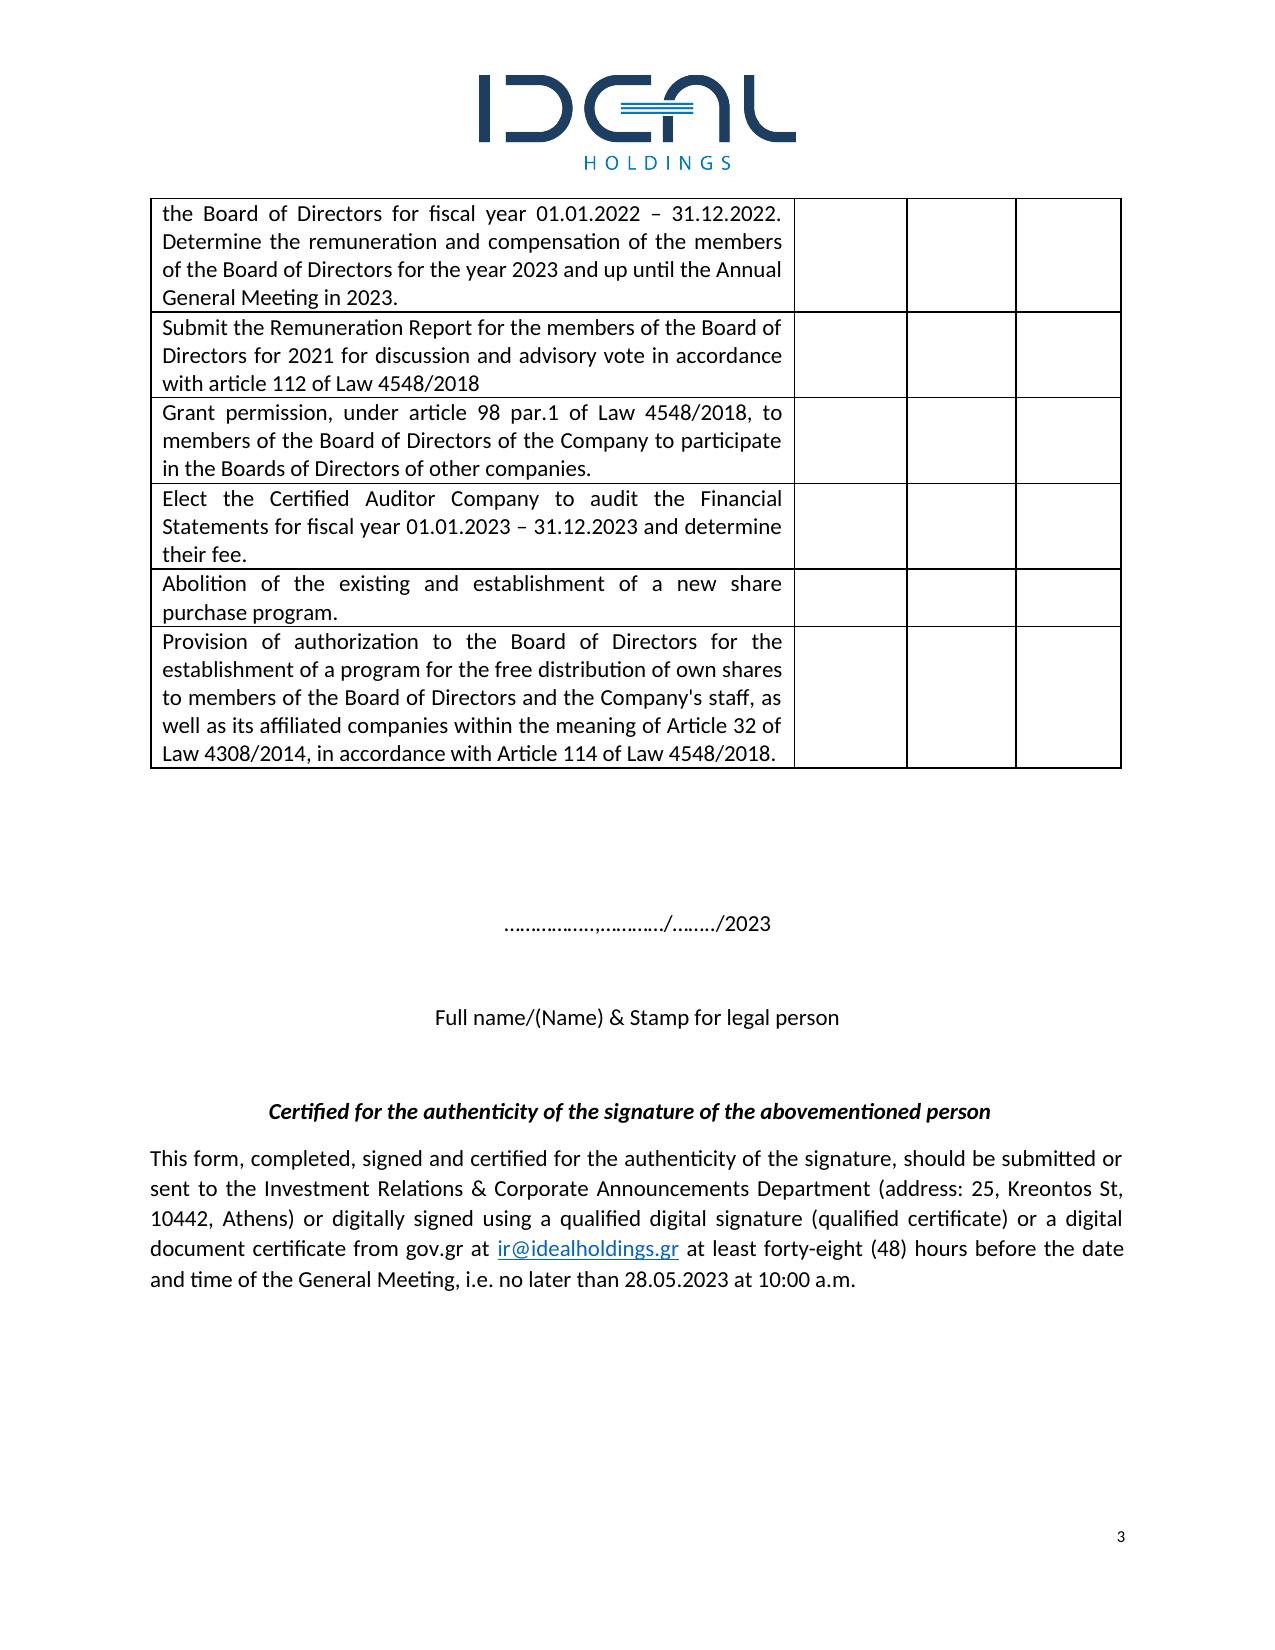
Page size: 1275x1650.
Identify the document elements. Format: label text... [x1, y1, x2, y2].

picture [608, 158, 616, 168]
table_cell Elect the Certified Auditor Company to audit the Financial Statements for fiscal year 01.01.2023 – 31.12.2023 and determine their fee. [152, 484, 794, 568]
table_cell Grant permission, under article 98 par.1 of Law 4548/2018, to members of the Board of Directors of the Company to participate in the Boards of Directors of other companies. [152, 398, 794, 482]
table_cell [795, 199, 906, 311]
table_cell [908, 570, 1015, 626]
table_cell [908, 313, 1015, 397]
table_cell [1017, 570, 1120, 626]
table_cell [1017, 398, 1120, 482]
table_cell [908, 398, 1015, 482]
text ……………..,…………/……../2023 [150, 909, 1125, 937]
table_cell [1017, 627, 1120, 767]
table_cell [795, 313, 906, 397]
table_cell Provision of authorization to the Board of Directors for the establishment of a program for the free distribution of own shares to members of the Board of Directors and the Company's staff, as well as its affiliated companies within the meaning of Article 32 of Law 4308/2014, in accordance with Article 114 of Law 4548/2018. [152, 627, 794, 767]
table_cell Submit the Remuneration Report for the members of the Board of Directors for 2021 for discussion and advisory vote in accordance with article 112 of Law 4548/2018 [152, 313, 794, 397]
picture [479, 75, 796, 170]
table_cell [795, 484, 906, 568]
table_cell [908, 627, 1015, 767]
table_cell [1017, 313, 1120, 397]
table_cell [795, 627, 906, 767]
text Full name/(Name) & Stamp for legal person [150, 1003, 1125, 1031]
picture [648, 158, 654, 170]
table_cell [1017, 199, 1120, 311]
text Certified for the authenticity of the signature of the abovementioned person [150, 1097, 1125, 1125]
table_cell [908, 199, 1015, 311]
text This form, completed, signed and certified for the authenticity of the signature, should be submitted or sent to the Investment Relations & Corporate Announcements Department (address: 25, Kreontos St, 10442, Athens) or digitally signed using a qualified digital signature (qualified certificate) or a digital document certificate from gov.gr at ir@idealholdings.gr at least forty-eight (48) hours before the date and time of the General Meeting, i.e. no later than 28.05.2023 at 10:00 a.m. [150, 1144, 1125, 1293]
table_cell [908, 484, 1015, 568]
picture [682, 162, 687, 170]
table_cell [795, 570, 906, 626]
table_cell [1017, 484, 1120, 568]
table_cell Abolition of the existing and establishment of a new share purchase program. [152, 570, 794, 626]
table_cell [795, 398, 906, 482]
